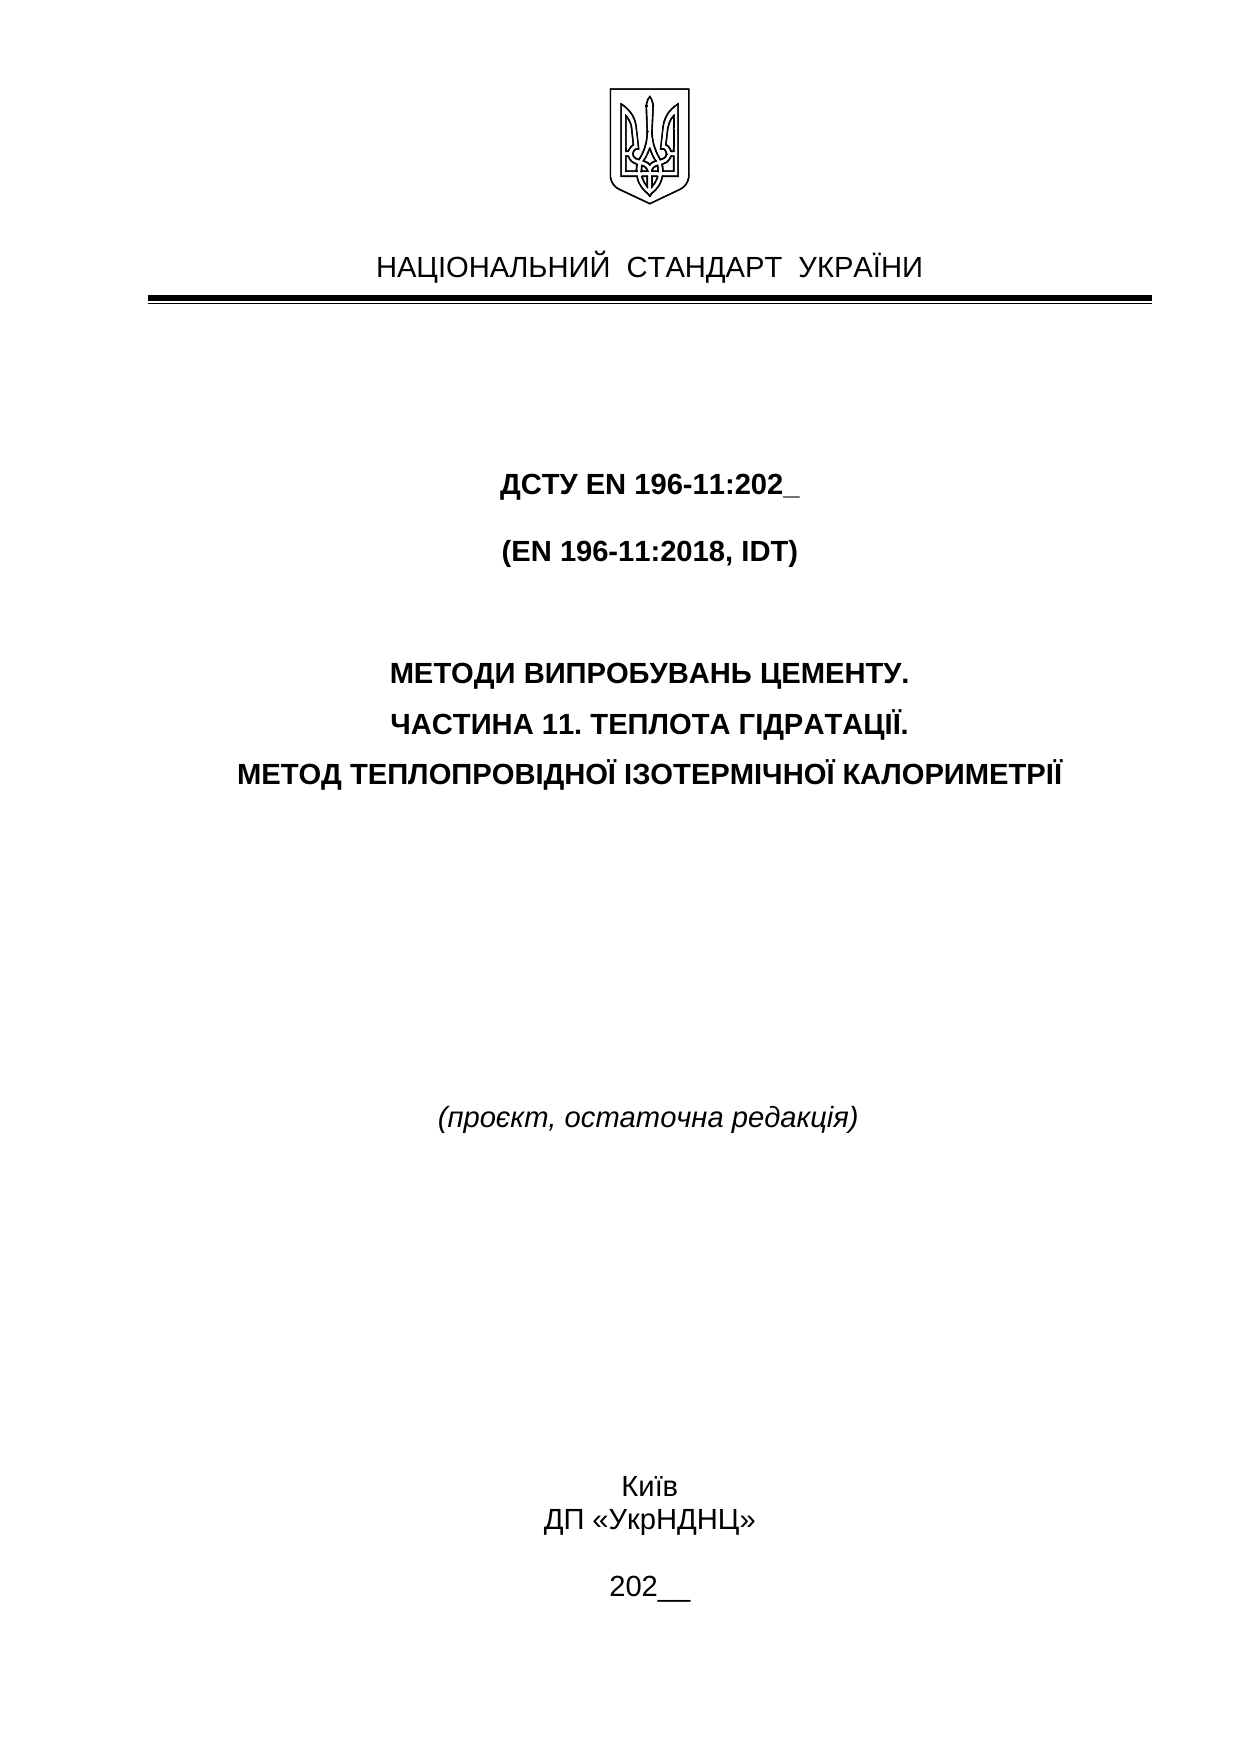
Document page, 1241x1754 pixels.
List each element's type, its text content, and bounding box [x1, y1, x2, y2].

text (проєкт, остаточна редакція) [148, 1100, 1152, 1133]
text 202__ [148, 1569, 1152, 1603]
table_header НАЦІОНАЛЬНИЙ СТАНДАРТ УКРАЇНИ [148, 238, 1152, 295]
text ДСТУ EN 196-11:202_ [148, 438, 1152, 501]
text Київ [148, 1469, 1152, 1502]
text (EN 196-11:2018, IDT) [148, 534, 1152, 568]
text ДП «УкрНДНЦ» [148, 1502, 1152, 1536]
text МЕТОДИ ВИПРОБУВАНЬ ЦЕМЕНТУ. [148, 657, 1152, 690]
text ЧАСТИНА 11. ТЕПЛОТА ГІДРАТАЦІЇ. [148, 707, 1152, 740]
text МЕТОД ТЕПЛОПРОВІДНОЇ ІЗОТЕРМІЧНОЇ КАЛОРИМЕТРІЇ [148, 757, 1152, 791]
